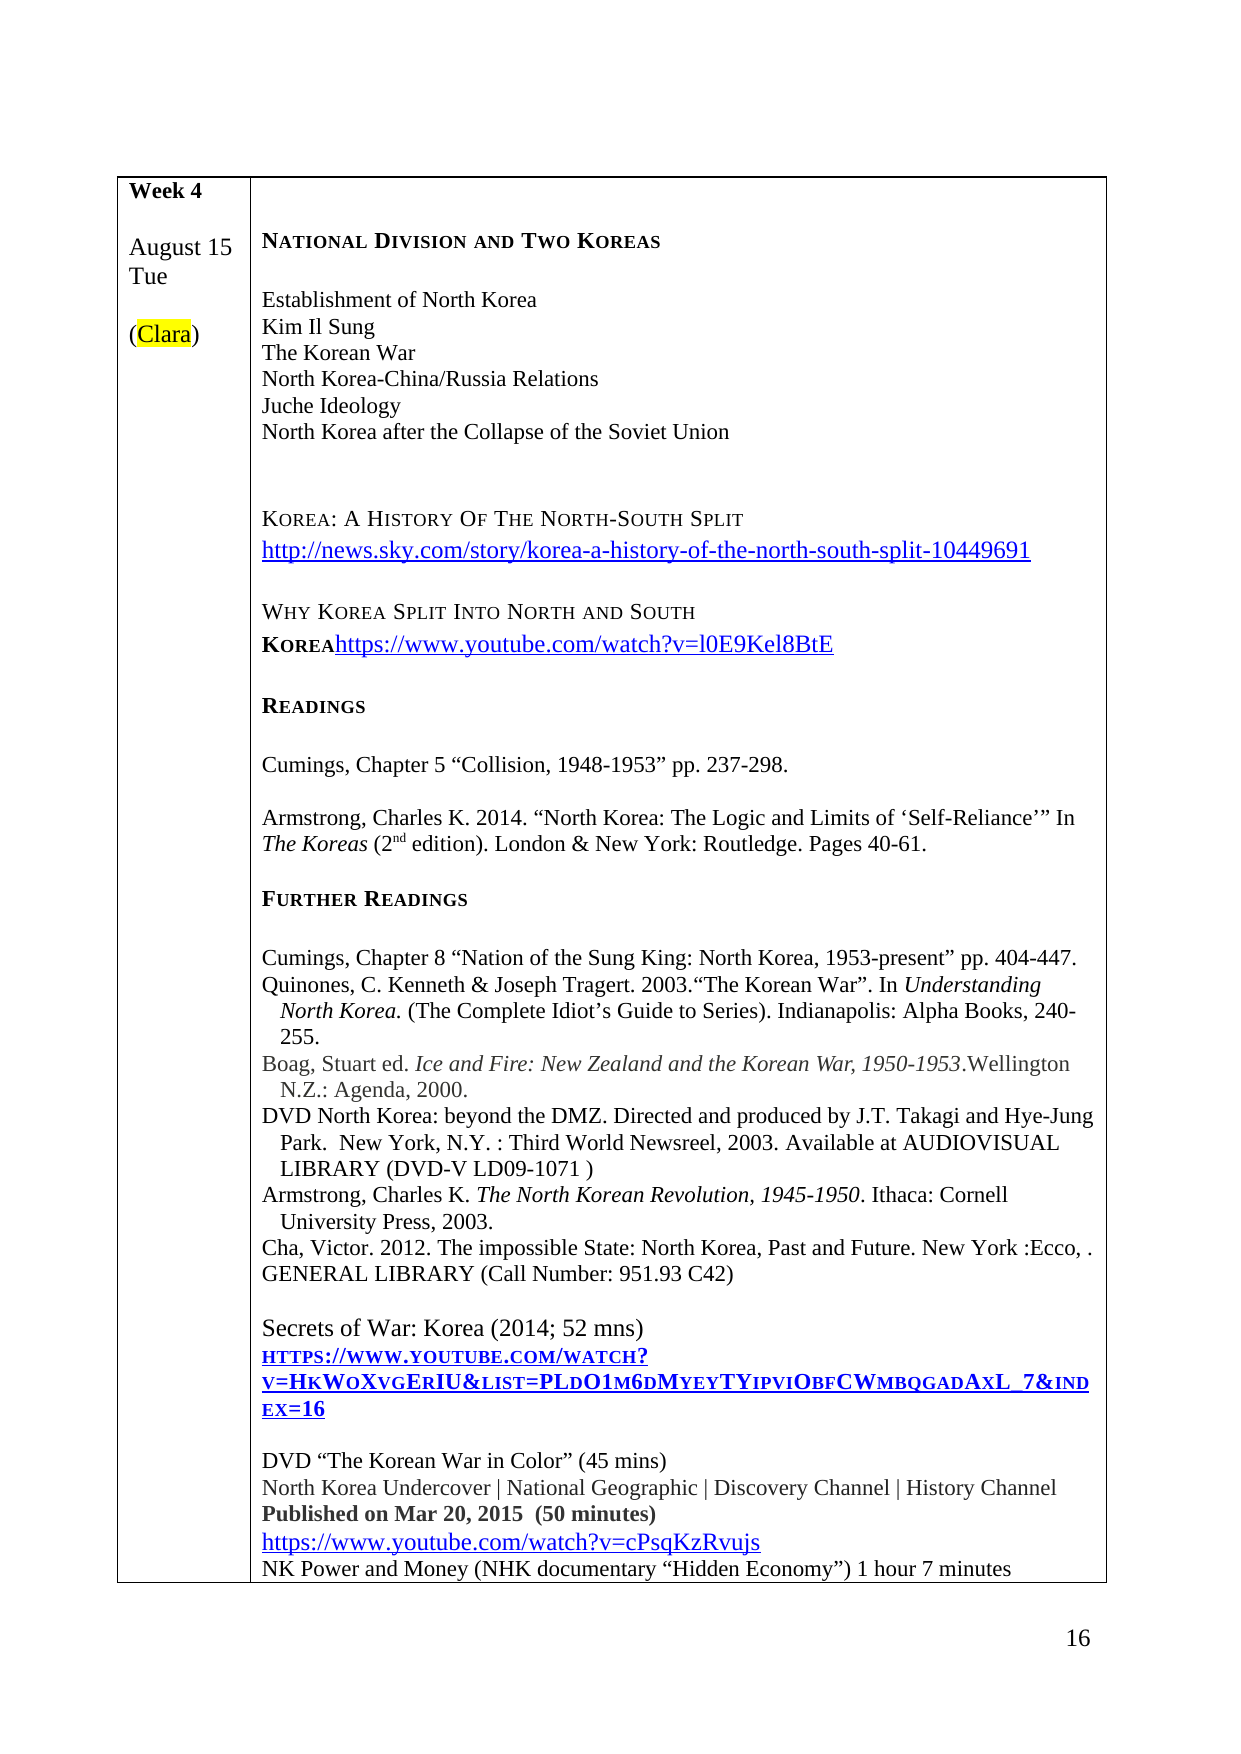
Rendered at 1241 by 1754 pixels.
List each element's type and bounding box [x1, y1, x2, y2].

table_header [251, 178, 1106, 1582]
table_header [118, 178, 250, 1582]
